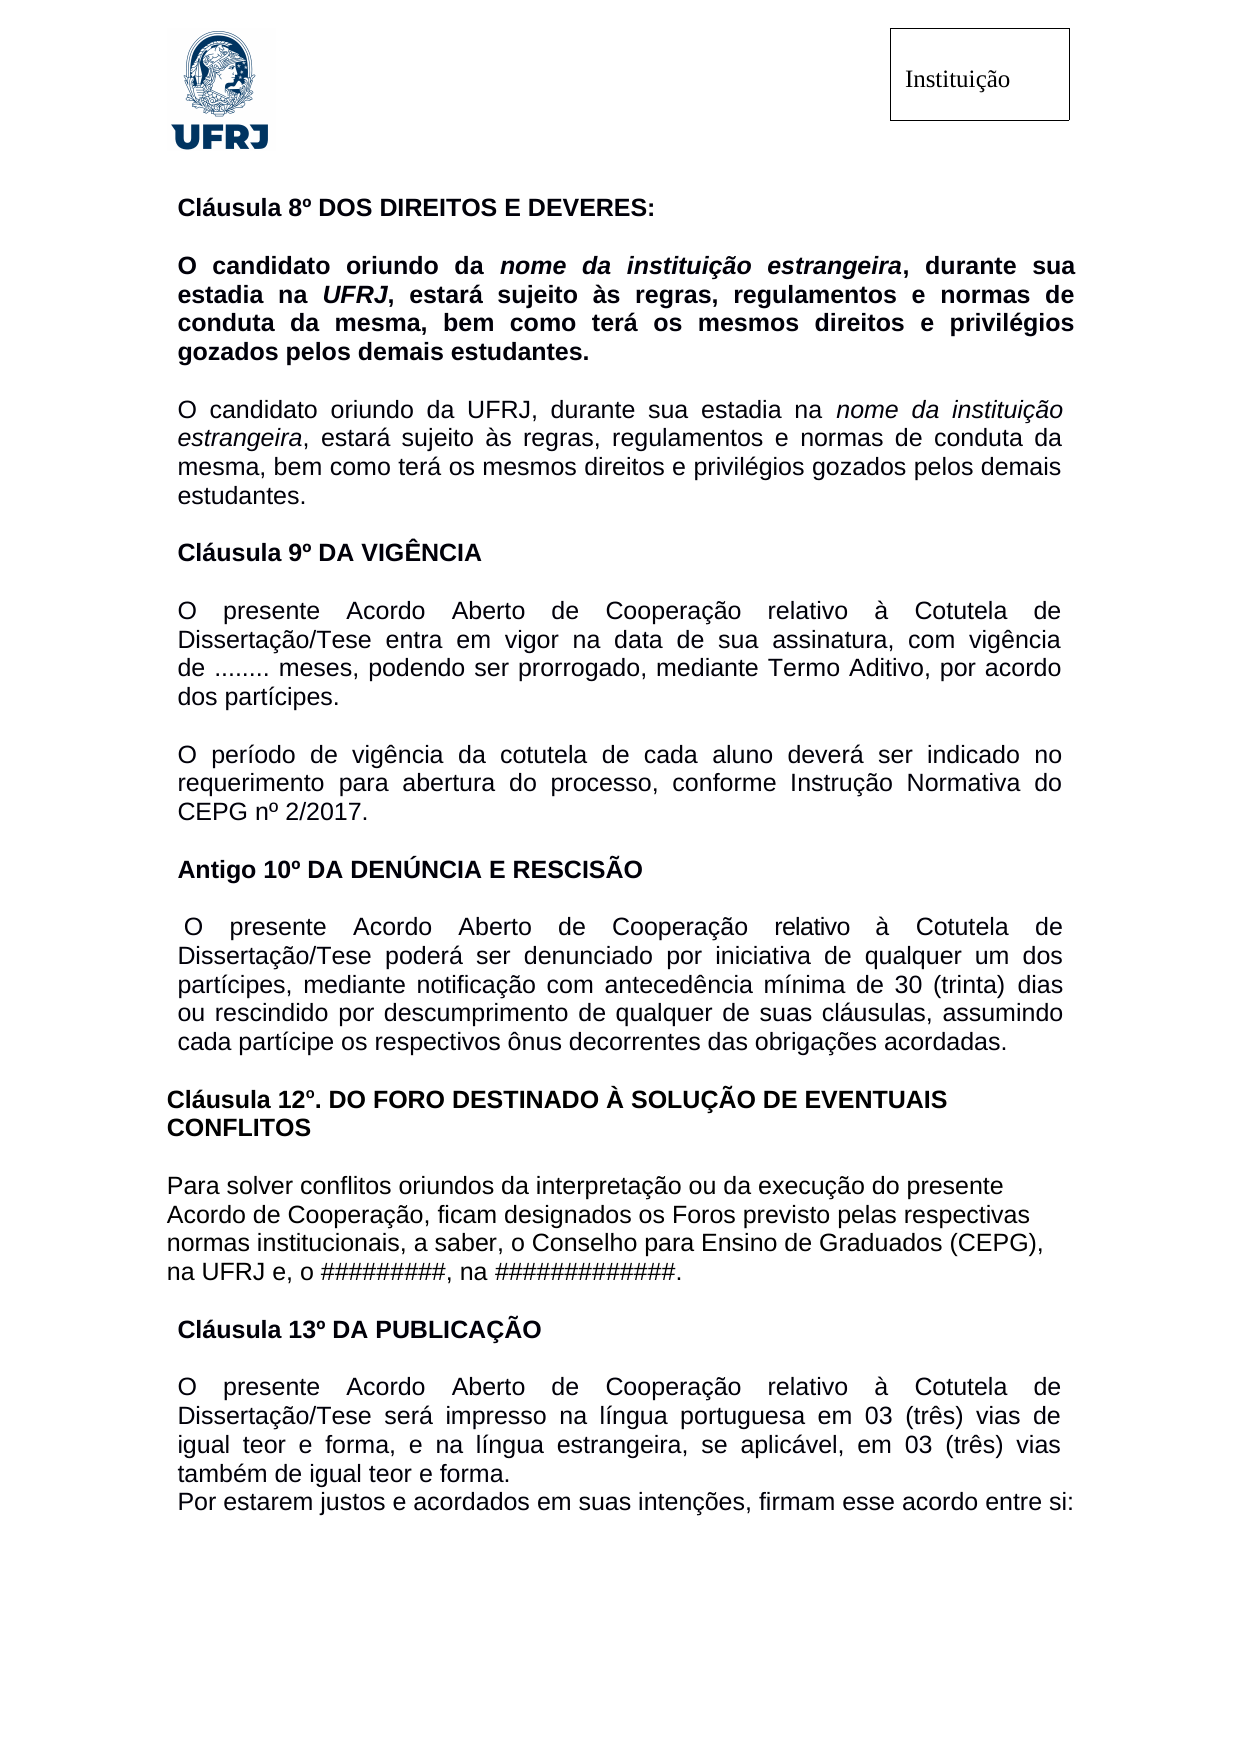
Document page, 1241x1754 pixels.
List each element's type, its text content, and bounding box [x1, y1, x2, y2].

text O presente Acordo Aberto de Cooperação relativo à Cotutela de Dissertação/Tese entra em vigor na data de sua assinatura, com vigência de ........ meses, podendo ser prorrogado, mediante Termo Aditivo, por acordo dos partícipes. [177, 596, 1063, 711]
text O presente Acordo Aberto de Cooperação relativo à Cotutela de Dissertação/Tese poderá ser denunciado por iniciativa de qualquer um dos partícipes, mediante notificação com antecedência mínima de 30 (trinta) dias ou rescindido por descumprimento de qualquer de suas cláusulas, assumindo cada partícipe os respectivos ônus decorrentes das obrigações acordadas. [177, 912, 1063, 1056]
picture [166, 28, 276, 151]
text O presente Acordo Aberto de Cooperação relativo à Cotutela de Dissertação/Tese será impresso na língua portuguesa em 03 (três) vias de igual teor e forma, e na língua estrangeira, se aplicável, em 03 (três) vias também de igual teor e forma. [177, 1372, 1063, 1487]
subtitle Cláusula 8º DOS DIREITOS E DEVERES: [177, 193, 1076, 222]
subtitle Antigo 10º DA DENÚNCIA E RESCISÃO [177, 855, 1076, 883]
text O período de vigência da cotutela de cada aluno deverá ser indicado no requerimento para abertura do processo, conforme Instrução Normativa do CEPG nº 2/2017. [177, 740, 1063, 826]
text Para solver conflitos oriundos da interpretação ou da execução do presente Acordo de Cooperação, ficam designados os Foros previsto pelas respectivas normas institucionais, a saber, o Conselho para Ensino de Graduados (CEPG), na UFRJ e, o #########, na #############. [167, 1171, 1076, 1286]
subtitle Cláusula 9º DA VIGÊNCIA [177, 538, 1076, 567]
subtitle O candidato oriundo da nome da instituição estrangeira, durante sua estadia na UFRJ, estará sujeito às regras, regulamentos e normas de conduta da mesma, bem como terá os mesmos direitos e privilégios gozados pelos demais estudantes. [177, 251, 1076, 366]
subtitle Cláusula 13º DA PUBLICAÇÃO [177, 1315, 1076, 1343]
text O candidato oriundo da UFRJ, durante sua estadia na nome da instituição estrangeira, estará sujeito às regras, regulamentos e normas de conduta da mesma, bem como terá os mesmos direitos e privilégios gozados pelos demais estudantes. [177, 394, 1063, 509]
text Por estarem justos e acordados em suas intenções, firmam esse acordo entre si: [177, 1487, 1076, 1516]
text Cláusula 12o. DO FORO DESTINADO À SOLUÇÃO DE EVENTUAIS CONFLITOS [167, 1085, 1076, 1142]
